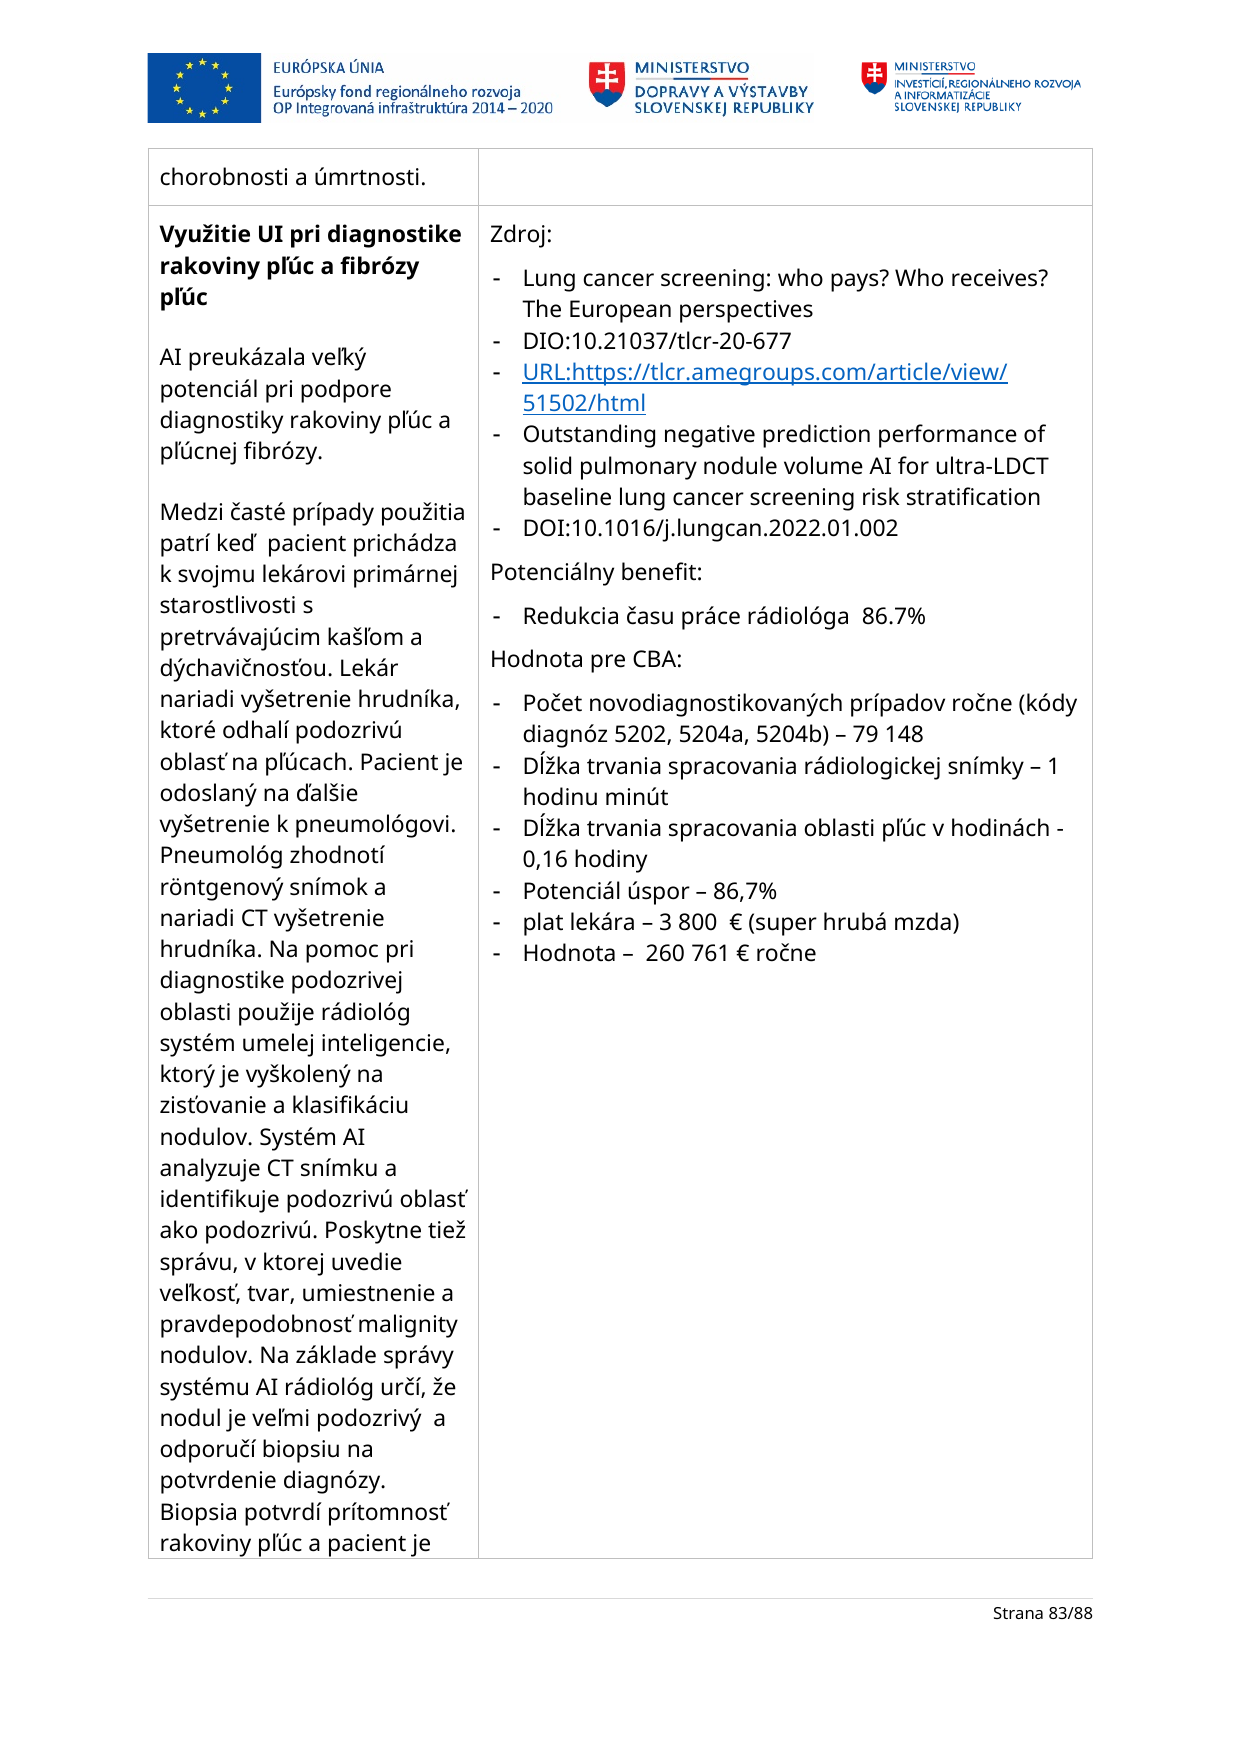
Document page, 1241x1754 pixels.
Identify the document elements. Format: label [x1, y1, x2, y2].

picture [147, 53, 1089, 123]
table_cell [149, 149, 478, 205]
table_cell [149, 206, 478, 1558]
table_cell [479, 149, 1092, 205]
table_cell [479, 206, 1092, 1558]
